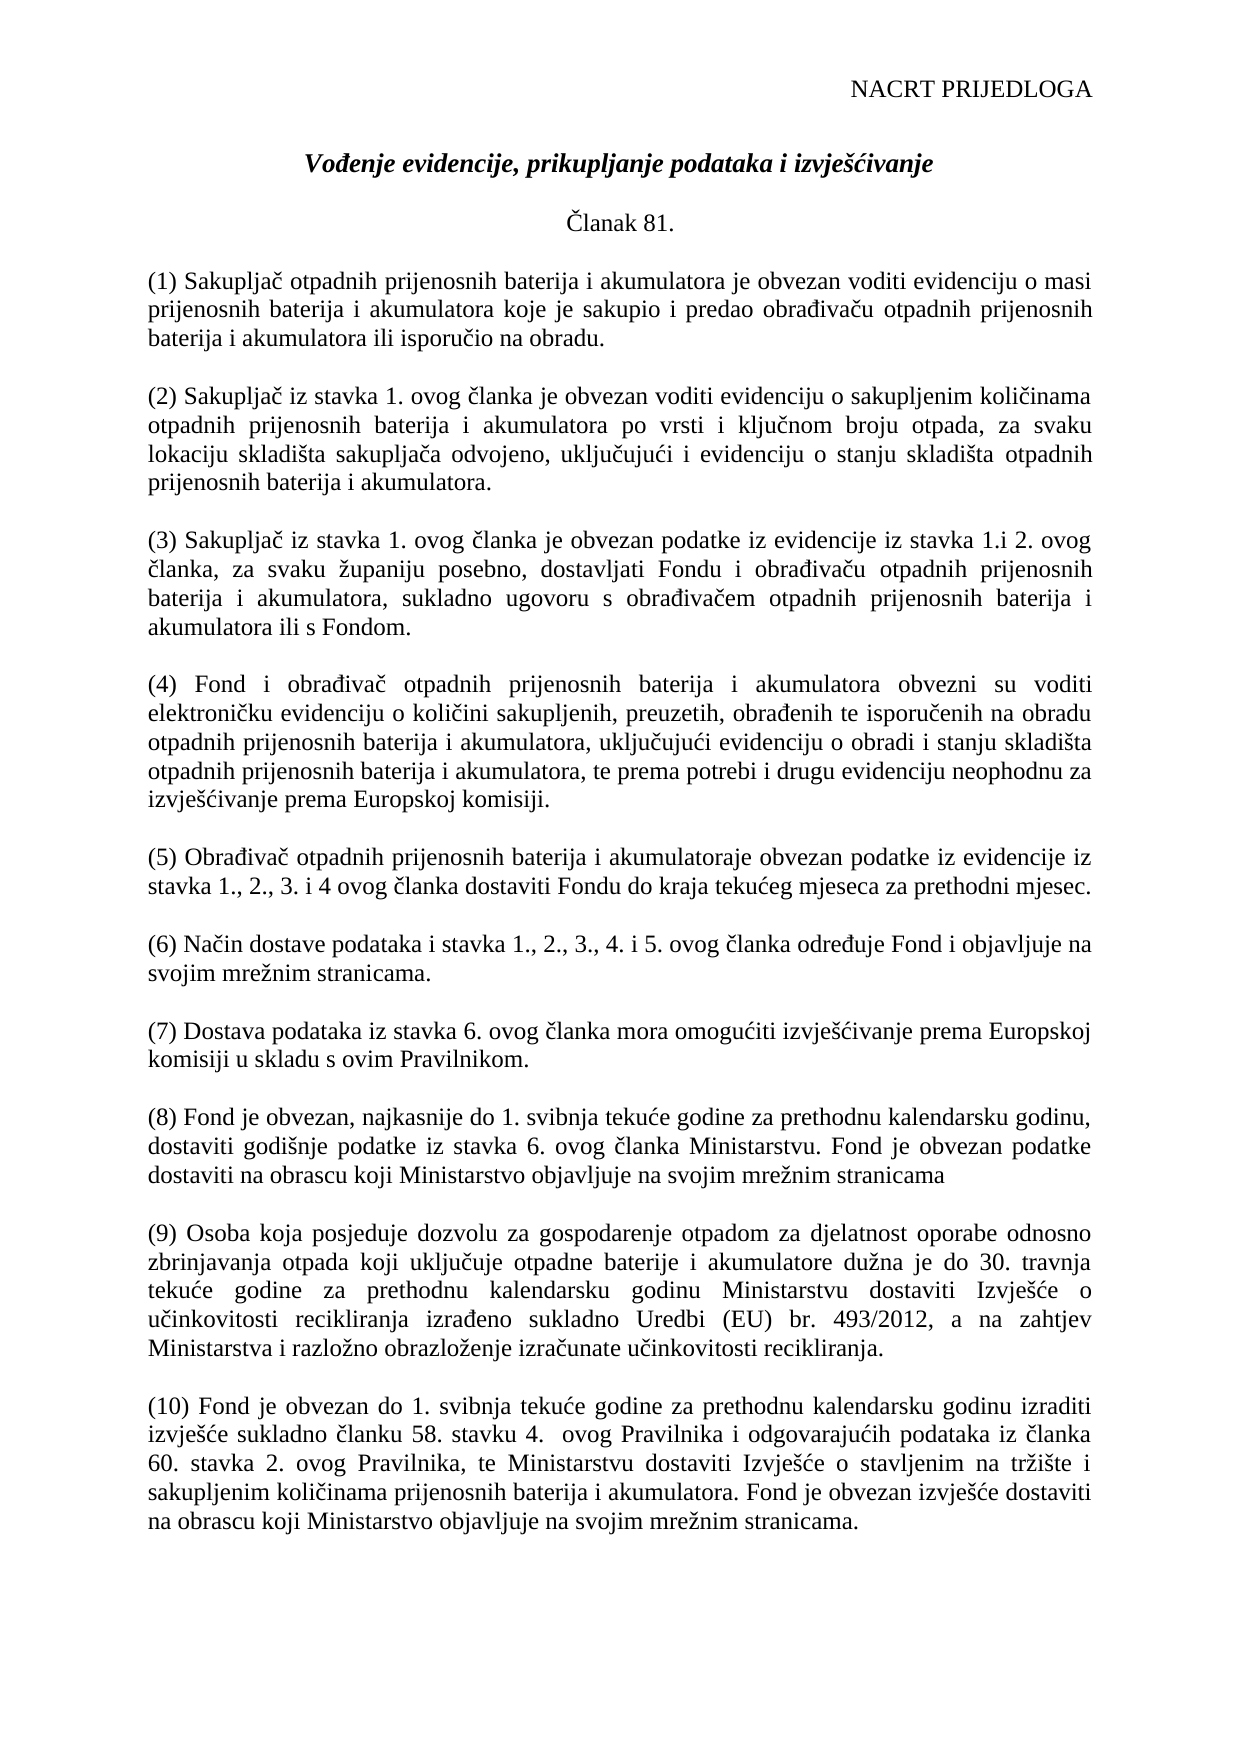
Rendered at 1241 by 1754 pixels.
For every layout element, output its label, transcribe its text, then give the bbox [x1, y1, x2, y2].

text Vođenje evidencije, prikupljanje podataka i izvješćivanje [148, 148, 1093, 179]
text (9) Osoba koja posjeduje dozvolu za gospodarenje otpadom za djelatnost oporabe odnosno zbrinjavanja otpada koji uključuje otpadne baterije i akumulatore dužna je do 30. travnja tekuće godine za prethodnu kalendarsku godinu Ministarstvu dostaviti Izvješće o učinkovitosti recikliranja izrađeno sukladno Uredbi (EU) br. 493/2012, a na zahtjev Ministarstva i razložno obrazloženje izračunate učinkovitosti recikliranja. [148, 1218, 1093, 1362]
text (3) Sakupljač iz stavka 1. ovog članka je obvezan podatke iz evidencije iz stavka 1.i 2. ovog članka, za svaku županiju posebno, dostavljati Fondu i obrađivaču otpadnih prijenosnih baterija i akumulatora, sukladno ugovoru s obrađivačem otpadnih prijenosnih baterija i akumulatora ili s Fondom. [148, 525, 1093, 640]
text (2) Sakupljač iz stavka 1. ovog članka je obvezan voditi evidenciju o sakupljenim količinama otpadnih prijenosnih baterija i akumulatora po vrsti i ključnom broju otpada, za svaku lokaciju skladišta sakupljača odvojeno, uključujući i evidenciju o stanju skladišta otpadnih prijenosnih baterija i akumulatora. [148, 381, 1093, 496]
text (8) Fond je obvezan, najkasnije do 1. svibnja tekuće godine za prethodnu kalendarsku godinu, dostaviti godišnje podatke iz stavka 6. ovog članka Ministarstvu. Fond je obvezan podatke dostaviti na obrascu koji Ministarstvo objavljuje na svojim mrežnim stranicama [148, 1102, 1093, 1189]
text (6) Način dostave podataka i stavka 1., 2., 3., 4. i 5. ovog članka određuje Fond i objavljuje na svojim mrežnim stranicama. [148, 929, 1093, 987]
text (7) Dostava podataka iz stavka 6. ovog članka mora omogućiti izvješćivanje prema Europskoj komisiji u skladu s ovim Pravilnikom. [148, 1016, 1093, 1073]
text (4) Fond i obrađivač otpadnih prijenosnih baterija i akumulatora obvezni su voditi elektroničku evidenciju o količini sakupljenih, preuzetih, obrađenih te isporučenih na obradu otpadnih prijenosnih baterija i akumulatora, uključujući evidenciju o obradi i stanju skladišta otpadnih prijenosnih baterija i akumulatora, te prema potrebi i drugu evidenciju neophodnu za izvješćivanje prema Europskoj komisiji. [148, 669, 1093, 813]
text (1) Sakupljač otpadnih prijenosnih baterija i akumulatora je obvezan voditi evidenciju o masi prijenosnih baterija i akumulatora koje je sakupio i predao obrađivaču otpadnih prijenosnih baterija i akumulatora ili isporučio na obradu. [148, 266, 1093, 352]
text (10) Fond je obvezan do 1. svibnja tekuće godine za prethodnu kalendarsku godinu izraditi izvješće sukladno članku 58. stavku 4. ovog Pravilnika i odgovarajućih podataka iz članka 60. stavka 2. ovog Pravilnika, te Ministarstvu dostaviti Izvješće o stavljenim na tržište i sakupljenim količinama prijenosnih baterija i akumulatora. Fond je obvezan izvješće dostaviti na obrascu koji Ministarstvo objavljuje na svojim mrežnim stranicama. [148, 1391, 1093, 1534]
text (5) Obrađivač otpadnih prijenosnih baterija i akumulatoraje obvezan podatke iz evidencije iz stavka 1., 2., 3. i 4 ovog članka dostaviti Fondu do kraja tekućeg mjeseca za prethodni mjesec. [148, 842, 1093, 900]
text Članak 81. [148, 208, 1093, 237]
